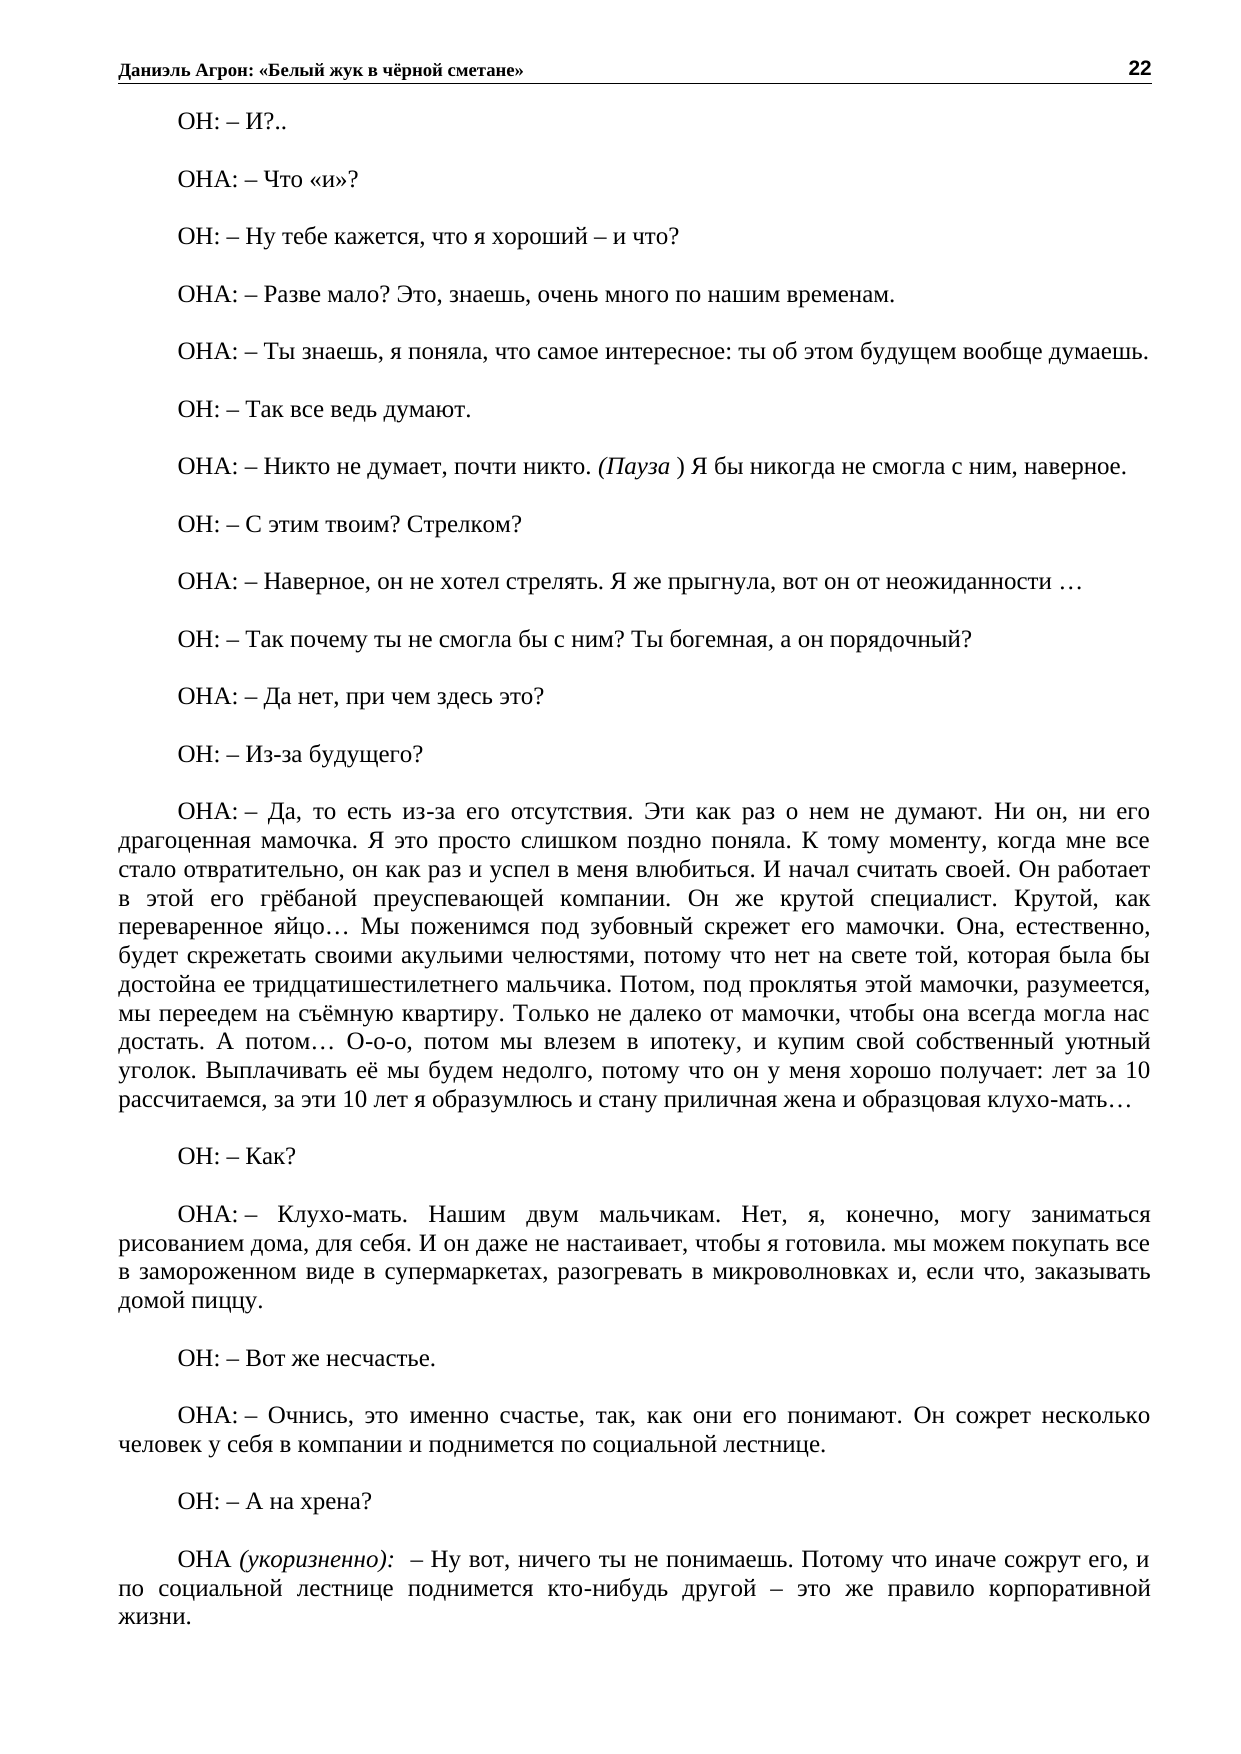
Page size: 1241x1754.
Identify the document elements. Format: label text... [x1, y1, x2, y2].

text ОН: – Как? [118, 1141, 1152, 1170]
text ОН: – С этим твоим? Стрелком? [118, 509, 1152, 538]
text ОНА: – Клухо-мать. Нашим двум мальчикам. Нет, я, конечно, могу заниматься рисованием дома, для себя. И он даже не настаивает, чтобы я готовила. мы можем покупать все в замороженном виде в супермаркетах, разогревать в микроволновках и, если что, заказывать домой пиццу. [118, 1199, 1152, 1314]
text ОН: – Ну тебе кажется, что я хороший – и что? [118, 221, 1152, 250]
text ОНА: – Ты знаешь, я поняла, что самое интересное: ты об этом будущем вообще думаешь. [118, 336, 1152, 365]
text ОНА: – Что «и»? [118, 164, 1152, 193]
text ОНА: – Да нет, при чем здесь это? [118, 681, 1152, 710]
text ОНА: – Да, то есть из-за его отсутствия. Эти как раз о нем не думают. Ни он, ни его драгоценная мамочка. Я это просто слишком поздно поняла. К тому моменту, когда мне все стало отвратительно, он как раз и успел в меня влюбиться. И начал считать своей. Он работает в этой его грёбаной преуспевающей компании. Он же крутой специалист. Крутой, как переваренное яйцо… Мы поженимся под зубовный скрежет его мамочки. Она, естественно, будет скрежетать своими акульими челюстями, потому что нет на свете той, которая была бы достойна ее тридцатишестилетнего мальчика. Потом, под проклятья этой мамочки, разумеется, мы переедем на съёмную квартиру. Только не далеко от мамочки, чтобы она всегда могла нас достать. А потом… О-о-о, потом мы влезем в ипотеку, и купим свой собственный уютный уголок. Выплачивать её мы будем недолго, потому что он у меня хорошо получает: лет за 10 рассчитаемся, за эти 10 лет я образумлюсь и стану приличная жена и образцовая клухо-мать… [118, 796, 1152, 1113]
text ОН: – Так почему ты не смогла бы с ним? Ты богемная, а он порядочный? [118, 624, 1152, 653]
text ОНА (укоризненно): – Ну вот, ничего ты не понимаешь. Потому что иначе сожрут его, и по социальной лестнице поднимется кто-нибудь другой – это же правило корпоративной жизни. [118, 1544, 1152, 1630]
text ОНА: – Очнись, это именно счастье, так, как они его понимают. Он сожрет несколько человек у себя в компании и поднимется по социальной лестнице. [118, 1400, 1152, 1458]
text ОН: – А на хрена? [118, 1486, 1152, 1515]
text ОН: – И?.. [118, 106, 1152, 135]
text ОН: – Так все ведь думают. [118, 394, 1152, 423]
text ОНА: – Никто не думает, почти никто. (Пауза ) Я бы никогда не смогла с ним, наверное. [118, 451, 1152, 480]
text ОНА: – Наверное, он не хотел стрелять. Я же прыгнула, вот он от неожиданности … [118, 566, 1152, 595]
text ОН: – Из-за будущего? [118, 739, 1152, 768]
text ОНА: – Разве мало? Это, знаешь, очень много по нашим временам. [118, 279, 1152, 308]
text ОН: – Вот же несчастье. [118, 1343, 1152, 1371]
